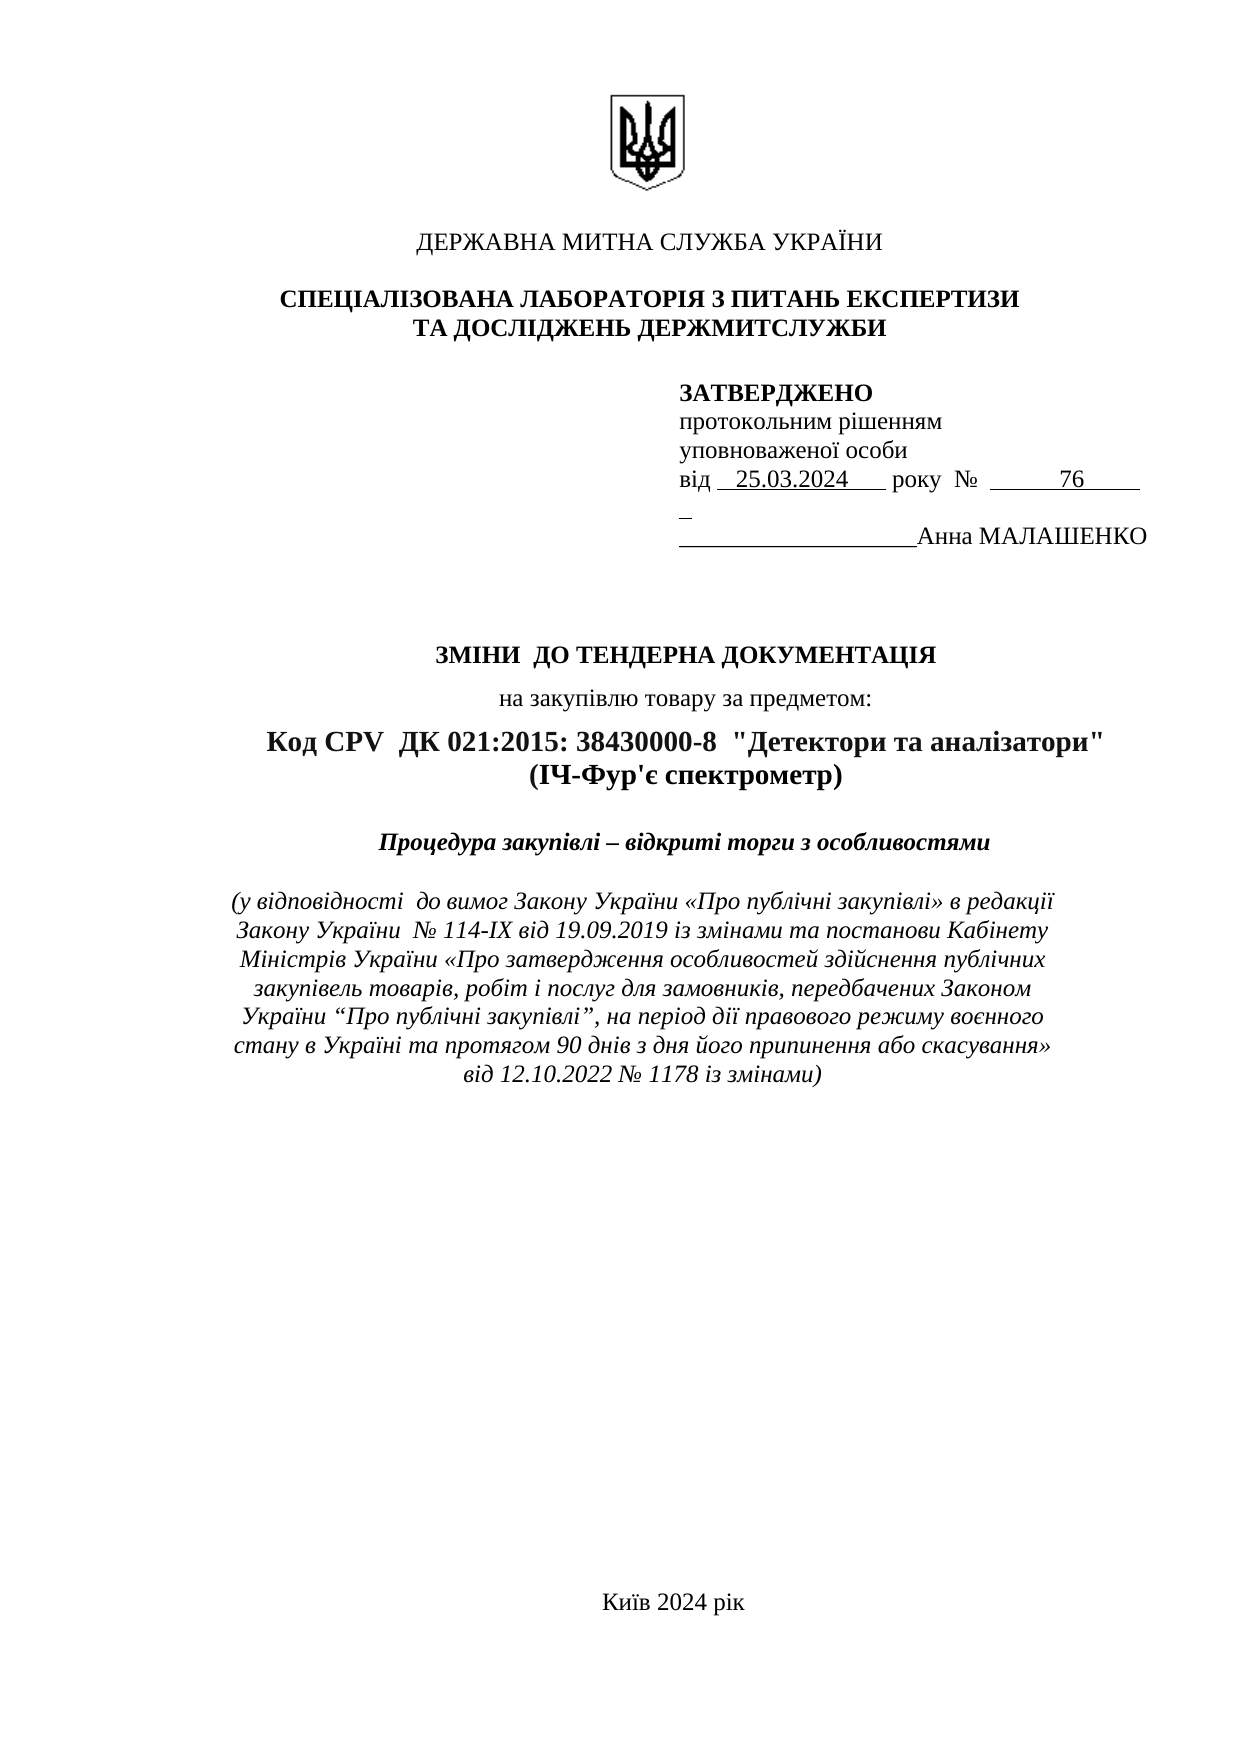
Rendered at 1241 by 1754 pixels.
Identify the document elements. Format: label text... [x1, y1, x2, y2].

text (у відповідності до вимог Закону України «Про публічні закупівлі» в редакції Закону України № 114-IX від 19.09.2019 із змінами та постанови Кабінету Міністрів України «Про затвердження особливостей здійснення публічних закупівель товарів, робіт і послуг для замовників, передбачених Законом України “Про публічні закупівлі”, на період дії правового режиму воєнного стану в Україні та протягом 90 днів з дня його припинення або скасування» від 12.10.2022 № 1178 із змінами) [221, 886, 1066, 1088]
text ТА ДОСЛІДЖЕНЬ ДЕРЖМИТСЛУЖБИ [148, 313, 1152, 342]
text СПЕЦІАЛІЗОВАНА ЛАБОРАТОРІЯ З ПИТАНЬ ЕКСПЕРТИЗИ [148, 284, 1152, 313]
text протокольним рішенням [679, 406, 1152, 435]
text уповноваженої особи [679, 435, 1152, 464]
text Код CPV ДК 021:2015: 38430000-8 "Детектори та аналізатори" [220, 724, 1152, 758]
text від 25.03.2024 року № 76 . [679, 464, 1152, 493]
text ___________________Анна МАЛАШЕНКО [679, 521, 1152, 550]
text Процедура закупівлі – відкриті торги з особливостями [220, 824, 1152, 857]
text Київ 2024 рік [219, 1587, 1127, 1616]
text (ІЧ-Фур'є спектрометр) [220, 758, 1152, 791]
text ДЕРЖАВНА МИТНА СЛУЖБА УКРАЇНИ [148, 227, 1152, 255]
text на закупівлю товару за предметом: [220, 683, 1152, 712]
text ЗАТВЕРДЖЕНО [679, 378, 1152, 406]
text ЗМІНИ ДО ТЕНДЕРНА ДОКУМЕНТАЦІЯ [220, 637, 1152, 671]
